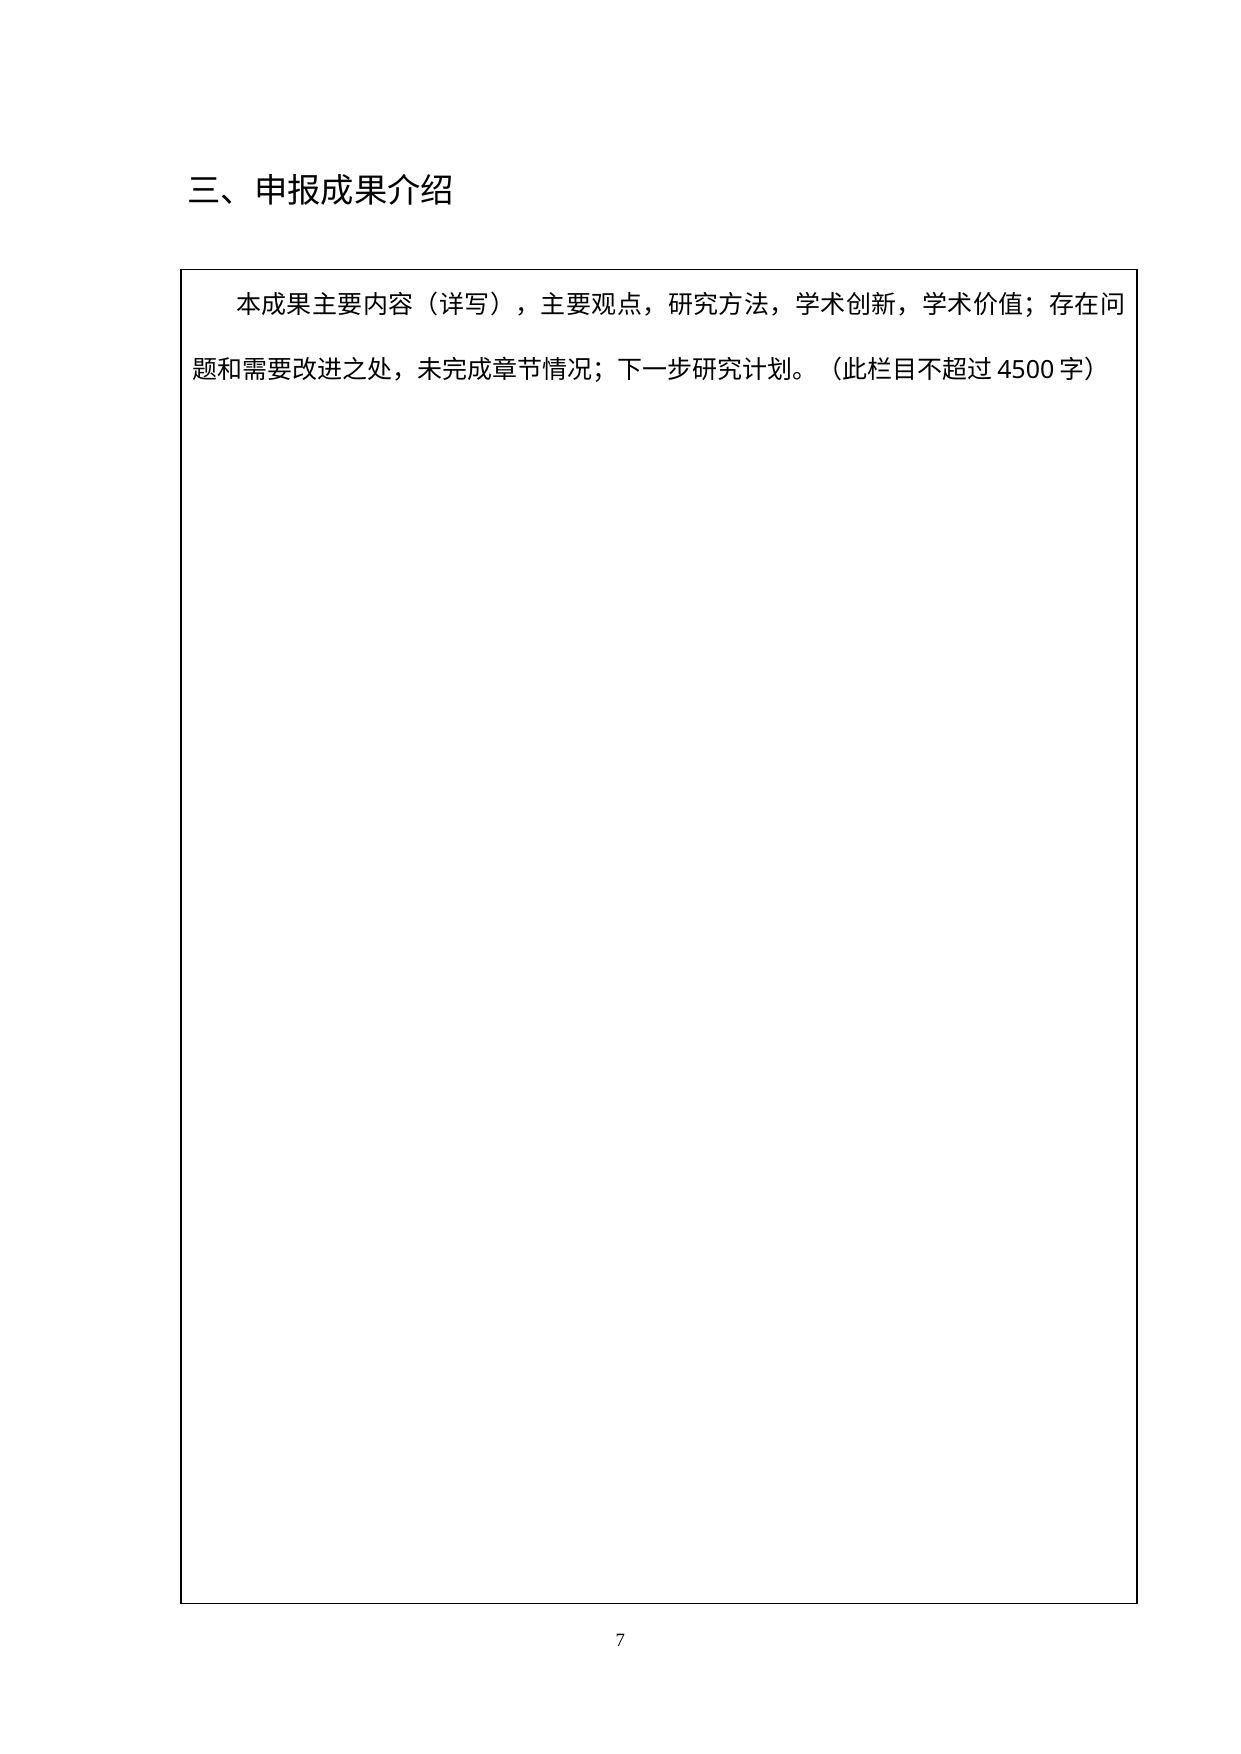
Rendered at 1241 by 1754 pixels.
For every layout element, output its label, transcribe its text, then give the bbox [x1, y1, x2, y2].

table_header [182, 270, 1136, 1602]
text 三、申报成果介绍 [187, 156, 1053, 221]
